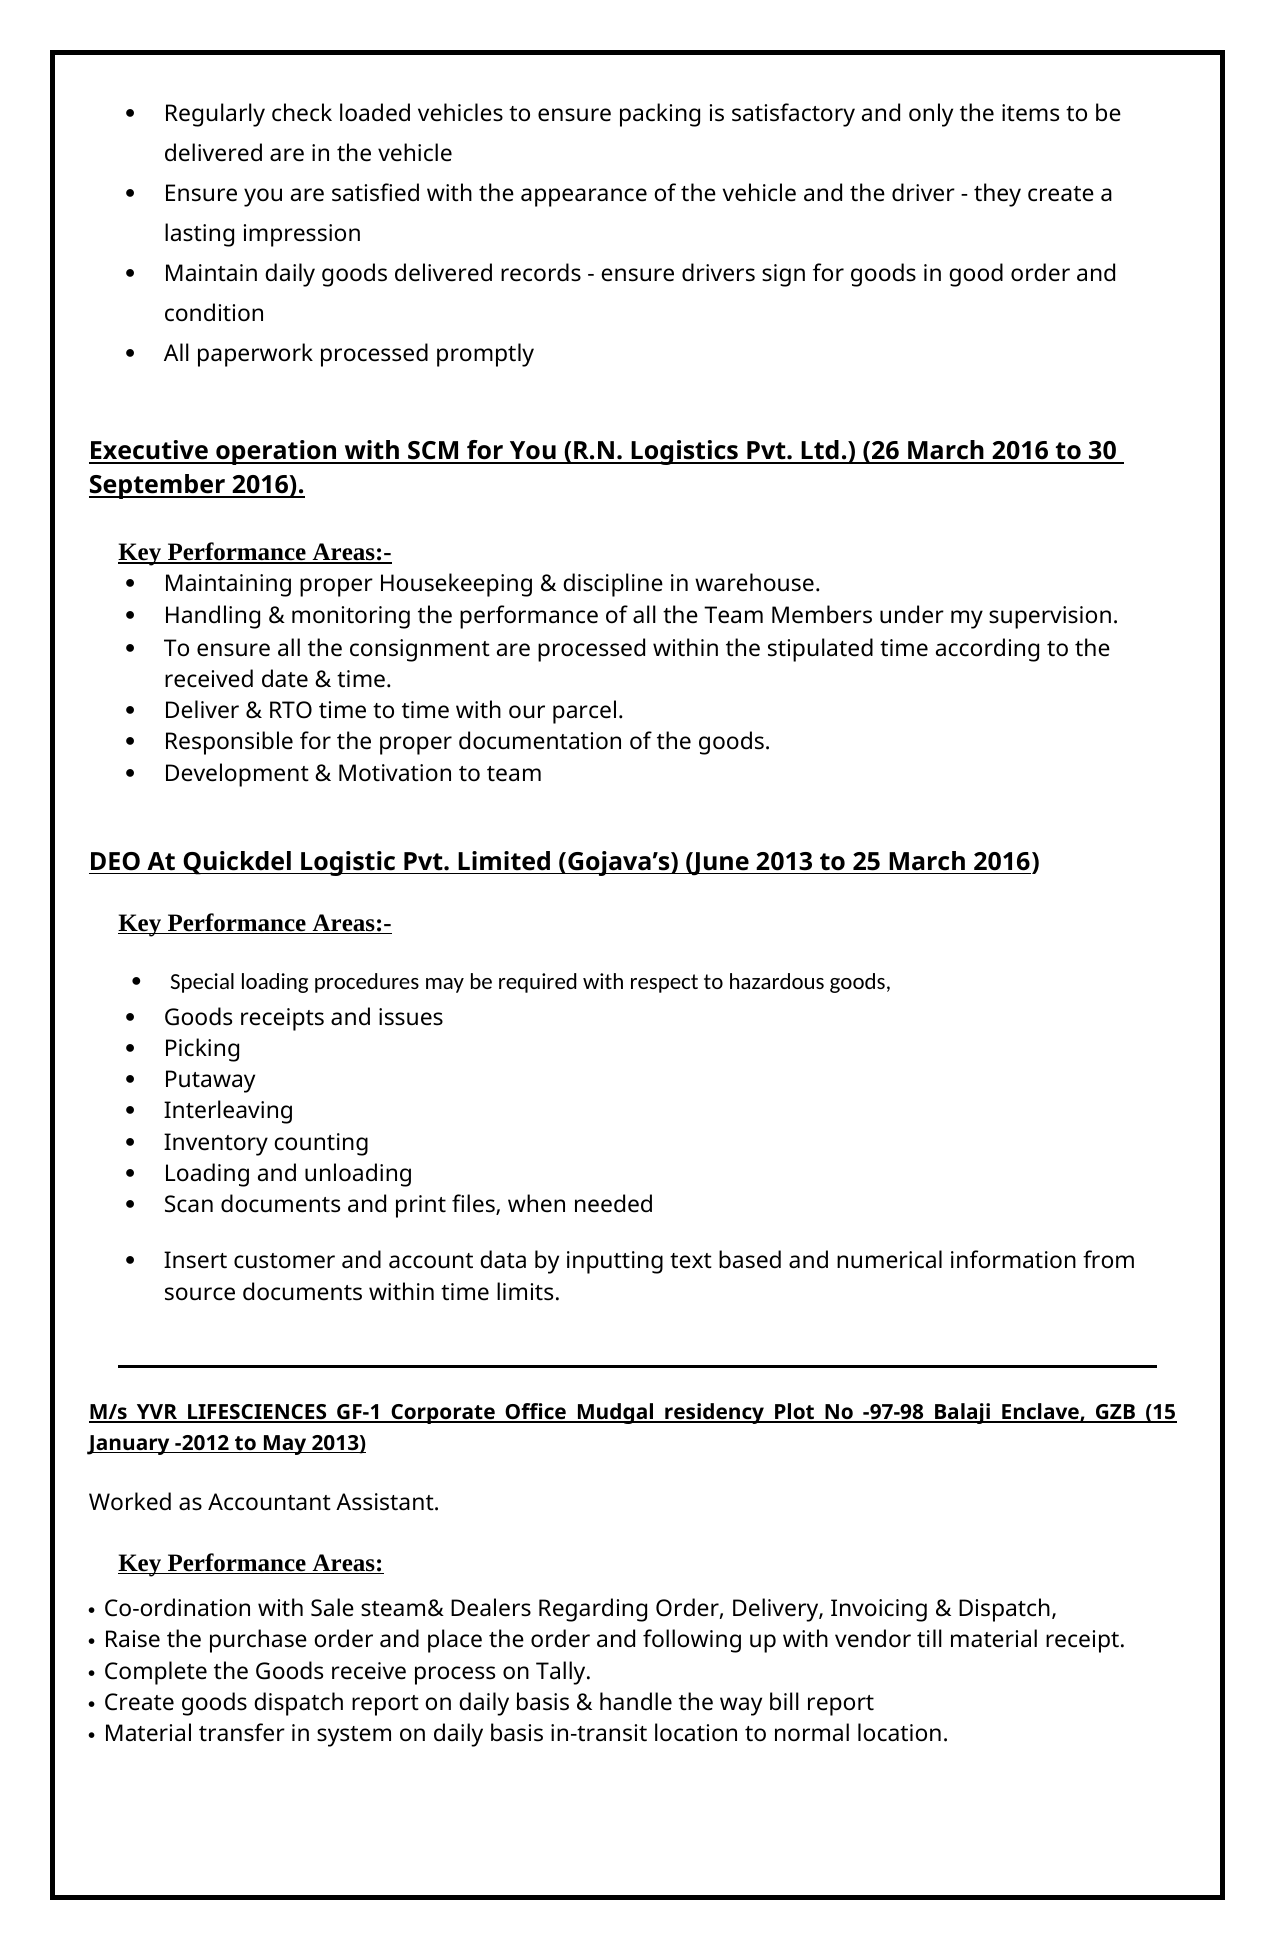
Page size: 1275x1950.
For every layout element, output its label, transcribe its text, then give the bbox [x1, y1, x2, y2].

list Development & Motivation to team [126, 757, 1186, 788]
list Handling & monitoring the performance of all the Team Members under my supervision. [126, 599, 1157, 631]
text Key Performance Areas:- [118, 908, 1157, 936]
list Maintain daily goods delivered records - ensure drivers sign for goods in good order and condition [126, 249, 1186, 329]
list Putaway [126, 1063, 1186, 1094]
list Interleaving [126, 1094, 1186, 1125]
list Regularly check loaded vehicles to ensure packing is satisfactory and only the items to be delivered are in the vehicle [126, 89, 1186, 169]
text M/s YVR LIFESCIENCES GF-1 Corporate Office Mudgal residency Plot No -97-98 Balaji Enclave, GZB (15 January -2012 to May 2013) [89, 1423, 1177, 1457]
list Maintaining proper Housekeeping & discipline in warehouse. [126, 567, 1157, 598]
text DEO At Quickdel Logistic Pvt. Limited (Gojava’s) (June 2013 to 25 March 2016) [89, 844, 1157, 907]
list Deliver & RTO time to time with our parcel. [126, 694, 1186, 725]
list Picking [126, 1032, 1186, 1063]
text Key Performance Areas:- [118, 537, 1157, 566]
list Complete the Goods receive process on Tally. [89, 1654, 1186, 1686]
text Key Performance Areas: [118, 1548, 1157, 1577]
list All paperwork processed promptly [126, 329, 1186, 369]
list Special loading procedures may be required with respect to hazardous goods, [132, 967, 1157, 995]
list Inventory counting [126, 1125, 1186, 1157]
list Scan documents and print files, when needed [126, 1188, 1186, 1219]
text Executive operation with SCM for You (R.N. Logistics Pvt. Ltd.) (26 March 2016 to 30 September 2016). [89, 433, 1157, 501]
text M/s YVR LIFESCIENCES GF-1 Corporate Office Mudgal residency Plot No -97-98 Balaji Enclave, GZB (15 January -2012 to May 2013) [89, 1397, 1177, 1421]
list Create goods dispatch report on daily basis & handle the way bill report [89, 1686, 1186, 1717]
list Co-ordination with Sale steam& Dealers Regarding Order, Delivery, Invoicing & Dispatch, [89, 1592, 1186, 1623]
list Goods receipts and issues [126, 1000, 1186, 1032]
list Material transfer in system on daily basis in-transit location to normal location. [89, 1717, 1186, 1748]
list Responsible for the proper documentation of the goods. [126, 725, 1186, 757]
list Insert customer and account data by inputting text based and numerical information from source documents within time limits. [126, 1244, 1186, 1307]
list Raise the purchase order and place the order and following up with vendor till material receipt. [89, 1623, 1186, 1654]
list Ensure you are satisfied with the appearance of the vehicle and the driver - they create a lasting impression [126, 169, 1186, 249]
list To ensure all the consignment are processed within the stipulated time according to the received date & time. [126, 632, 1186, 694]
text Worked as Accountant Assistant. [89, 1486, 1186, 1517]
list Loading and unloading [126, 1157, 1186, 1188]
